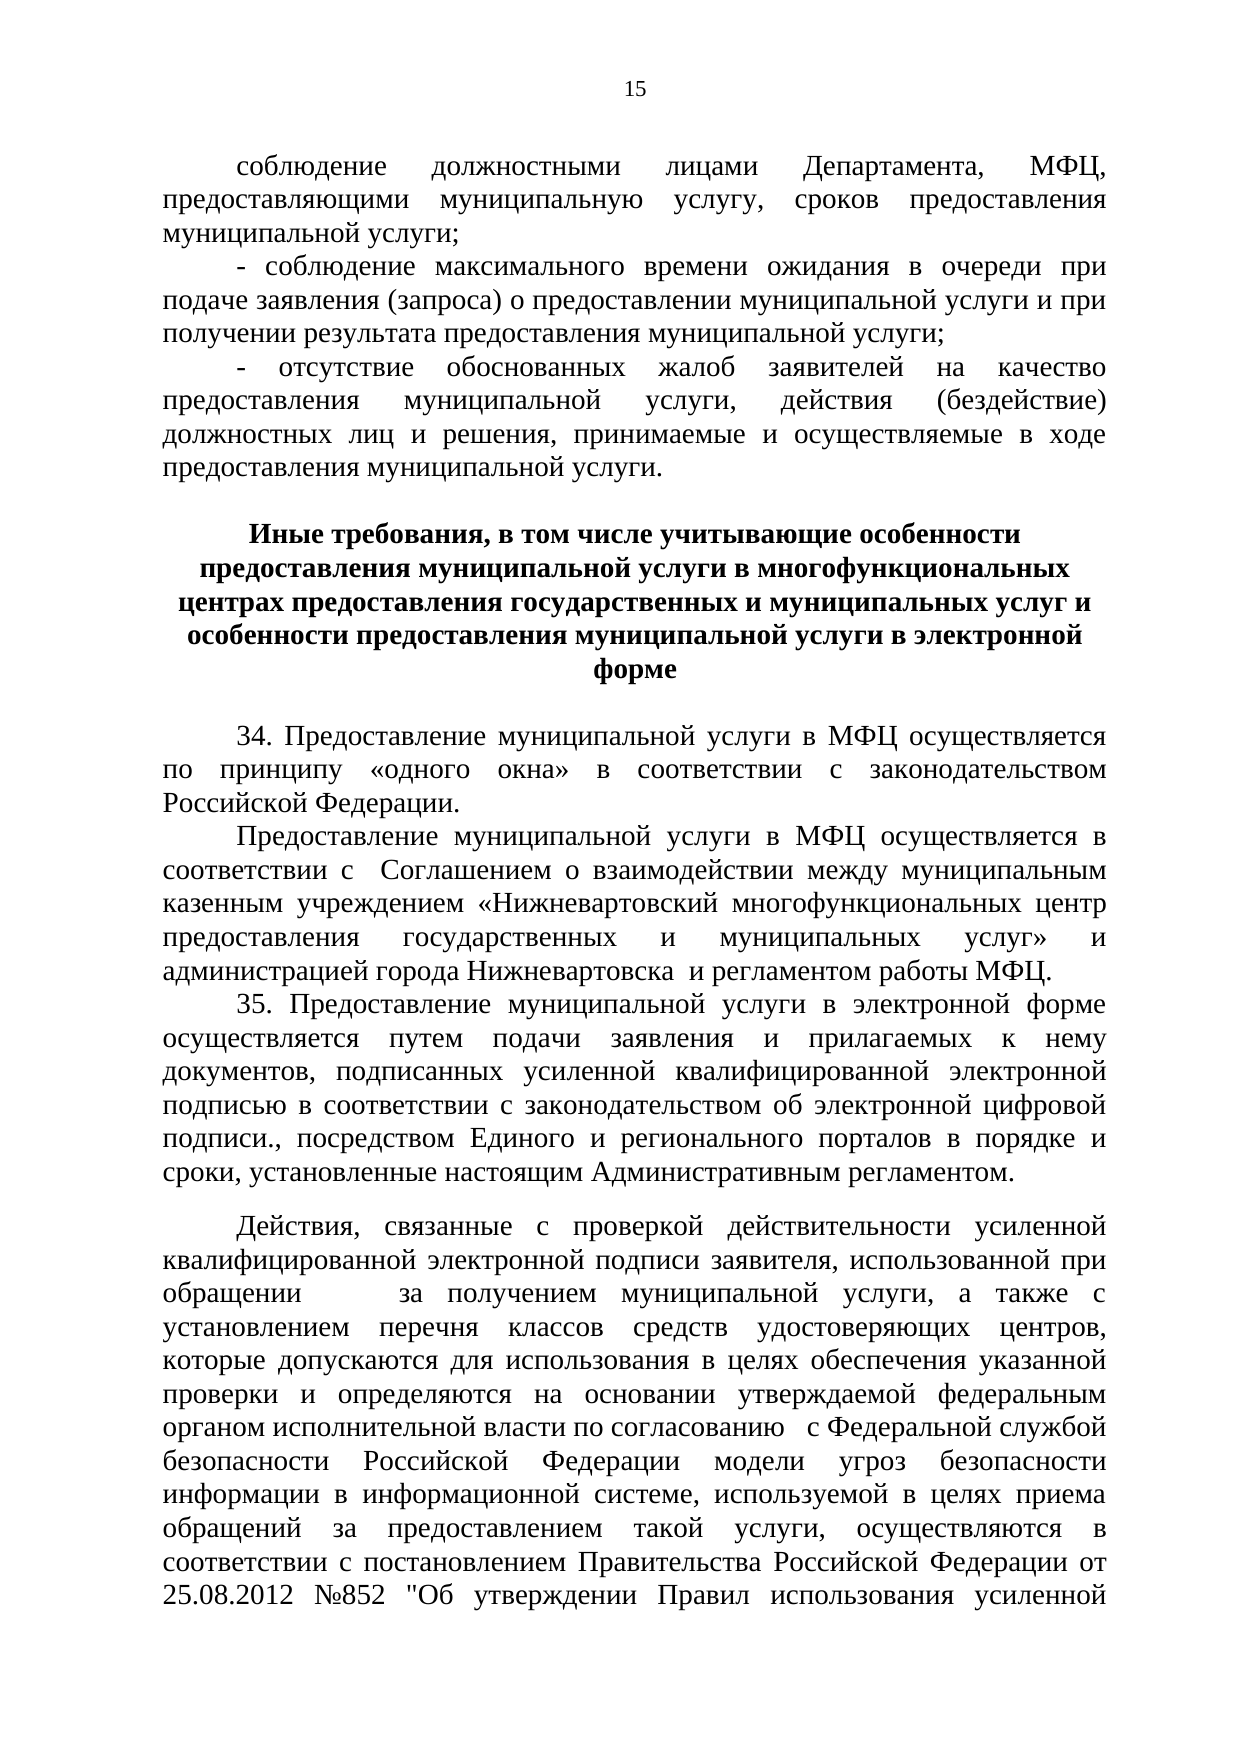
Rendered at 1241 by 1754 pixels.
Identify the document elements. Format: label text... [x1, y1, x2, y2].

text 35. Предоставление муниципальной услуги в электронной форме осуществляется путем подачи заявления и прилагаемых к нему документов, подписанных усиленной квалифицированной электронной подписью в соответствии с законодательством об электронной цифровой подписи., посредством Единого и регионального порталов в порядке и сроки, установленные настоящим Административным регламентом. [162, 986, 1107, 1187]
text - соблюдение максимального времени ожидания в очереди при подаче заявления (запроса) о предоставлении муниципальной услуги и при получении результата предоставления муниципальной услуги; [162, 248, 1107, 349]
text 34. Предоставление муниципальной услуги в МФЦ осуществляется по принципу «одного окна» в соответствии с законодательством Российской Федерации. [162, 718, 1107, 818]
text Предоставление муниципальной услуги в МФЦ осуществляется в соответствии с Соглашением о взаимодействии между муниципальным казенным учреждением «Нижневартовский многофункциональных центр предоставления государственных и муниципальных услуг» и администрацией города Нижневартовска и регламентом работы МФЦ. [162, 818, 1107, 986]
text - отсутствие обоснованных жалоб заявителей на качество предоставления муниципальной услуги, действия (бездействие) должностных лиц и решения, принимаемые и осуществляемые в ходе предоставления муниципальной услуги. [162, 349, 1107, 483]
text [162, 1208, 1107, 1611]
text Иные требования, в том числе учитывающие особенности предоставления муниципальной услуги в многофункциональных центрах предоставления государственных и муниципальных услуг и особенности предоставления муниципальной услуги в электронной форме [162, 517, 1107, 684]
text соблюдение должностными лицами Департамента, МФЦ, предоставляющими муниципальную услугу, сроков предоставления муниципальной услуги; [162, 148, 1107, 248]
